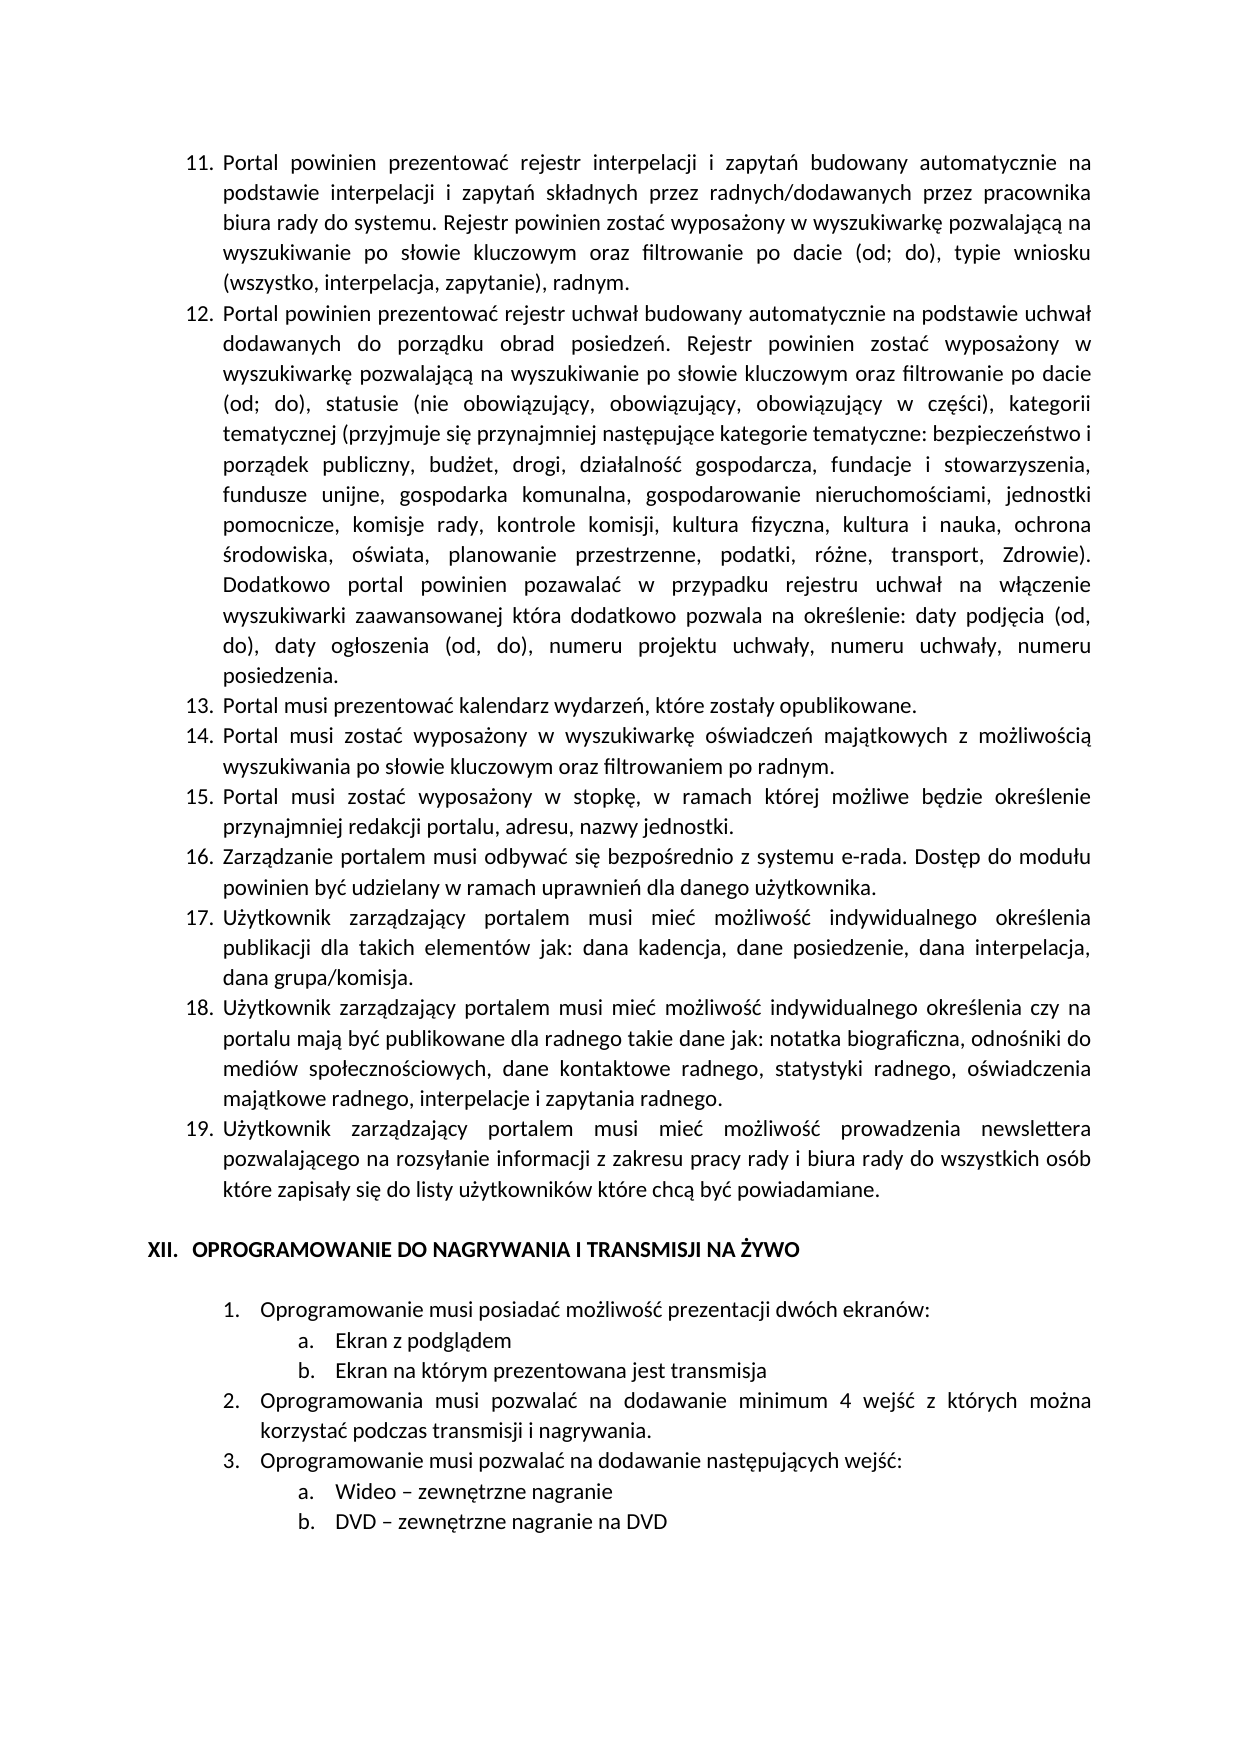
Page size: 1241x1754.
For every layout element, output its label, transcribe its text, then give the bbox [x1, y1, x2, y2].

list Ekran na którym prezentowana jest transmisja [298, 1356, 1093, 1384]
list Użytkownik zarządzający portalem musi mieć możliwość indywidualnego określenia publikacji dla takich elementów jak: dana kadencja, dane posiedzenie, dana interpelacja, dana grupa/komisja. [185, 903, 1093, 991]
list Oprogramowania musi pozwalać na dodawanie minimum 4 wejść z których można korzystać podczas transmisji i nagrywania. [223, 1386, 1093, 1444]
list Portal musi zostać wyposażony w stopkę, w ramach której możliwe będzie określenie przynajmniej redakcji portalu, adresu, nazwy jednostki. [185, 782, 1093, 840]
list Użytkownik zarządzający portalem musi mieć możliwość prowadzenia newslettera pozwalającego na rozsyłanie informacji z zakresu pracy rady i biura rady do wszystkich osób które zapisały się do listy użytkowników które chcą być powiadamiane. [185, 1114, 1093, 1203]
list Wideo – zewnętrzne nagranie [298, 1477, 1093, 1505]
list Zarządzanie portalem musi odbywać się bezpośrednio z systemu e-rada. Dostęp do modułu powinien być udzielany w ramach uprawnień dla danego użytkownika. [185, 842, 1093, 901]
list OPROGRAMOWANIE DO NAGRYWANIA I TRANSMISJI NA ŻYWO [148, 1235, 1093, 1263]
list Portal powinien prezentować rejestr interpelacji i zapytań budowany automatycznie na podstawie interpelacji i zapytań składnych przez radnych/dodawanych przez pracownika biura rady do systemu. Rejestr powinien zostać wyposażony w wyszukiwarkę pozwalającą na wyszukiwanie po słowie kluczowym oraz filtrowanie po dacie (od; do), typie wniosku (wszystko, interpelacja, zapytanie), radnym. [185, 148, 1093, 296]
list Oprogramowanie musi posiadać możliwość prezentacji dwóch ekranów: [223, 1296, 1093, 1323]
list Użytkownik zarządzający portalem musi mieć możliwość indywidualnego określenia czy na portalu mają być publikowane dla radnego takie dane jak: notatka biograficzna, odnośniki do mediów społecznościowych, dane kontaktowe radnego, statystyki radnego, oświadczenia majątkowe radnego, interpelacje i zapytania radnego. [185, 993, 1093, 1112]
list Portal powinien prezentować rejestr uchwał budowany automatycznie na podstawie uchwał dodawanych do porządku obrad posiedzeń. Rejestr powinien zostać wyposażony w wyszukiwarkę pozwalającą na wyszukiwanie po słowie kluczowym oraz filtrowanie po dacie (od; do), statusie (nie obowiązujący, obowiązujący, obowiązujący w części), kategorii tematycznej (przyjmuje się przynajmniej następujące kategorie tematyczne: bezpieczeństwo i porządek publiczny, budżet, drogi, działalność gospodarcza, fundacje i stowarzyszenia, fundusze unijne, gospodarka komunalna, gospodarowanie nieruchomościami, jednostki pomocnicze, komisje rady, kontrole komisji, kultura fizyczna, kultura i nauka, ochrona środowiska, oświata, planowanie przestrzenne, podatki, różne, transport, Zdrowie). Dodatkowo portal powinien pozawalać w przypadku rejestru uchwał na włączenie wyszukiwarki zaawansowanej która dodatkowo pozwala na określenie: daty podjęcia (od, do), daty ogłoszenia (od, do), numeru projektu uchwały, numeru uchwały, numeru posiedzenia. [185, 299, 1093, 689]
list Portal musi zostać wyposażony w wyszukiwarkę oświadczeń majątkowych z możliwością wyszukiwania po słowie kluczowym oraz filtrowaniem po radnym. [185, 722, 1093, 780]
list DVD – zewnętrzne nagranie na DVD [298, 1507, 1093, 1535]
list Ekran z podglądem [298, 1326, 1093, 1354]
list Portal musi prezentować kalendarz wydarzeń, które zostały opublikowane. [185, 691, 1093, 719]
list Oprogramowanie musi pozwalać na dodawanie następujących wejść: [223, 1447, 1093, 1474]
